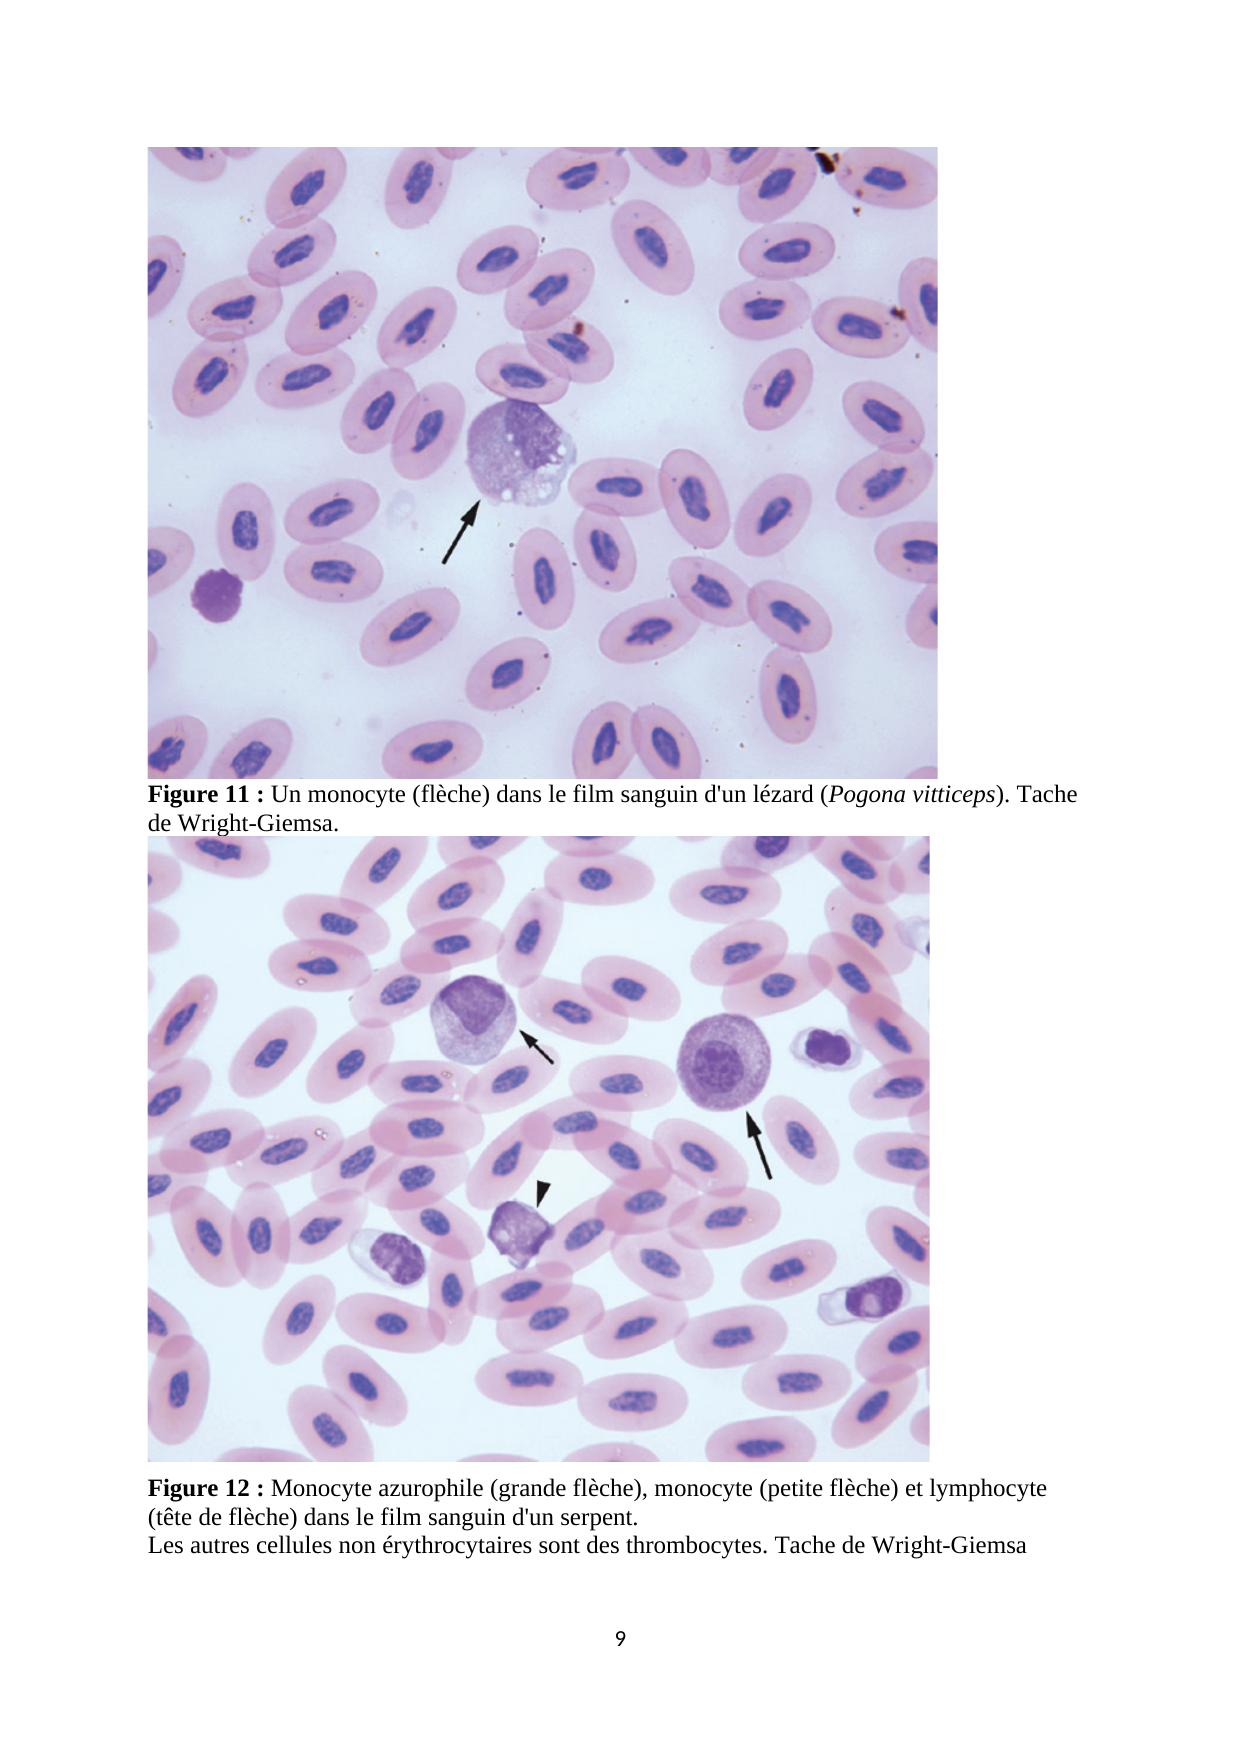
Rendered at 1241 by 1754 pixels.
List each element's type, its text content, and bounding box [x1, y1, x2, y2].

text Figure 12 : Monocyte azurophile (grande flèche), monocyte (petite flèche) et lymphocyte (tête de flèche) dans le film sanguin d'un serpent. [148, 1473, 1093, 1531]
text Figure 11 : Un monocyte (flèche) dans le film sanguin d'un lézard (Pogona vitticeps). Tache de Wright-Giemsa. [148, 779, 1093, 836]
text Les autres cellules non érythrocytaires sont des thrombocytes. Tache de Wright-Giemsa [148, 1531, 1093, 1559]
